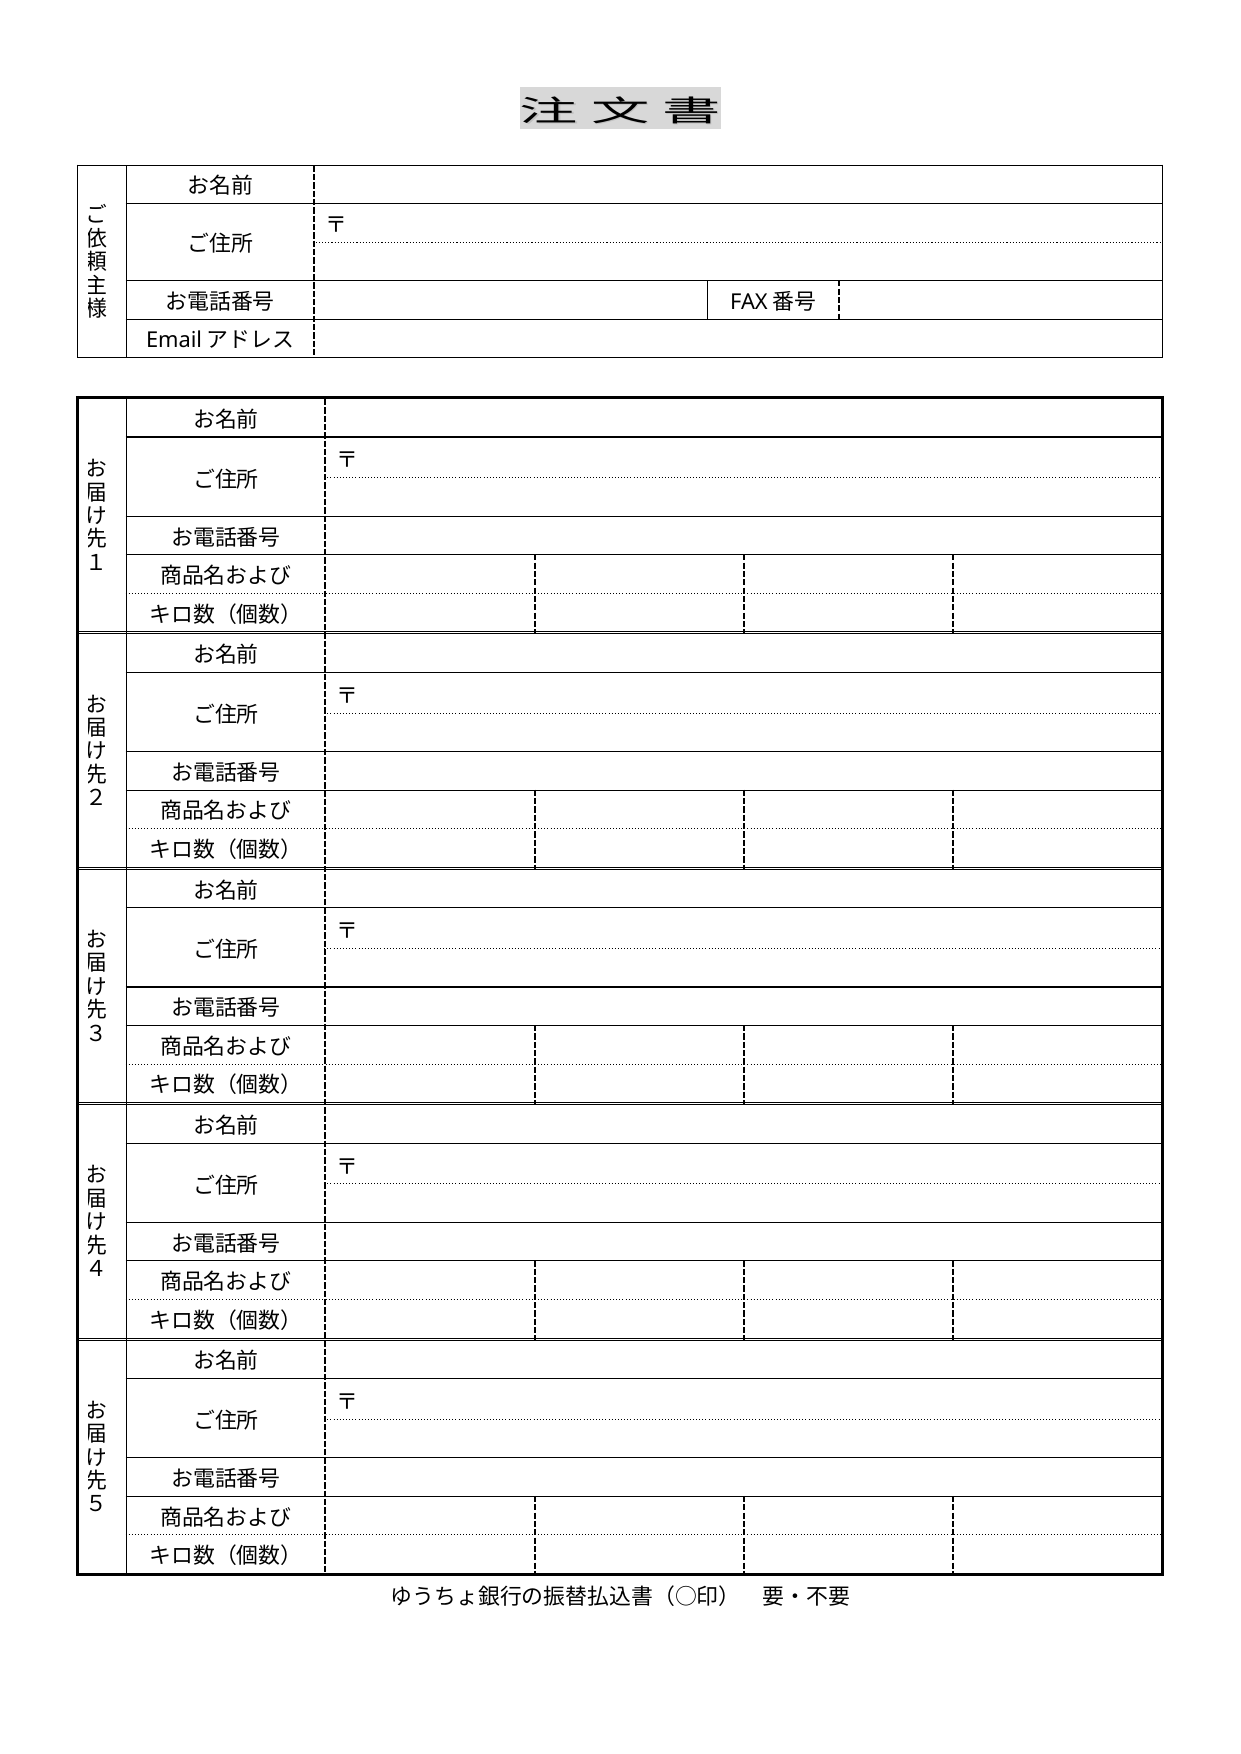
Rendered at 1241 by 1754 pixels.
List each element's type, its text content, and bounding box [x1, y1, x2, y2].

table_cell [953, 1299, 1161, 1337]
table_cell [744, 1026, 953, 1063]
table_cell お名前 [127, 1341, 325, 1378]
table_cell [953, 593, 1161, 631]
table_cell 商品名および [127, 791, 325, 828]
table_cell [325, 752, 1161, 789]
table_cell [325, 1223, 1161, 1260]
table_cell 商品名および [127, 1261, 325, 1299]
table_cell [325, 593, 534, 631]
table_cell お届け先２ [79, 634, 126, 867]
text 注 文 書 [89, 71, 1152, 146]
table_cell [953, 555, 1161, 593]
table_cell ご住所 [127, 908, 325, 986]
table_cell 商品名および [127, 1497, 325, 1534]
table_cell [325, 1105, 1161, 1143]
table_cell お名前 [127, 870, 325, 907]
table_cell [325, 1341, 1161, 1378]
table_cell ご住所 [127, 673, 325, 751]
table_cell 〒 [325, 1144, 1161, 1183]
table_cell [325, 988, 1161, 1025]
table_cell [325, 634, 1161, 672]
table_cell ご住所 [127, 438, 325, 516]
table_cell [325, 791, 534, 828]
table_cell [325, 1261, 534, 1299]
table_cell [744, 1064, 953, 1102]
table_cell [325, 1534, 534, 1573]
table_cell [953, 828, 1161, 867]
table_cell ご住所 [127, 204, 314, 280]
table_cell [314, 320, 1162, 357]
table_cell [535, 1299, 744, 1337]
table_cell [325, 713, 1161, 751]
table_cell キロ数（個数） [127, 828, 325, 867]
table_header お名前 [127, 399, 325, 436]
table_cell [744, 1497, 953, 1534]
table_cell Emailアドレス [127, 320, 314, 357]
table_cell [535, 1261, 744, 1299]
table_cell [325, 517, 1161, 554]
table_cell 〒 [325, 908, 1161, 948]
table_cell お電話番号 [127, 1223, 325, 1260]
table_cell お届け先３ [79, 870, 126, 1102]
table_cell [325, 1497, 534, 1534]
table_cell お名前 [127, 1105, 325, 1143]
table_cell [744, 1534, 953, 1573]
table_cell [314, 242, 1162, 280]
table_cell お届け先４ [79, 1105, 126, 1337]
table_cell [314, 281, 707, 319]
table_cell お届け先５ [79, 1341, 126, 1573]
table_cell ご住所 [127, 1144, 325, 1222]
table_cell お名前 [127, 634, 325, 672]
table_cell お電話番号 [127, 988, 325, 1025]
table_cell [535, 1497, 744, 1534]
table_cell ご住所 [127, 1379, 325, 1457]
table_cell [744, 791, 953, 828]
table_cell キロ数（個数） [127, 1064, 325, 1102]
table_header [314, 166, 1162, 203]
table_cell [953, 1534, 1161, 1573]
table_cell [953, 791, 1161, 828]
table_cell [535, 828, 744, 867]
table_cell [744, 555, 953, 593]
table_cell [325, 555, 534, 593]
table_cell 〒 [325, 1379, 1161, 1419]
table_cell 〒 [325, 673, 1161, 712]
table_cell お電話番号 [127, 281, 314, 319]
table_cell [325, 477, 1161, 516]
table_cell [325, 948, 1161, 986]
table_cell [325, 1458, 1161, 1496]
table_cell [535, 1064, 744, 1102]
table_cell [325, 1299, 534, 1337]
table_cell [535, 1026, 744, 1063]
table_cell 〒 [325, 438, 1161, 477]
table_cell [325, 1419, 1161, 1457]
table_cell [535, 555, 744, 593]
table_cell [953, 1026, 1161, 1063]
table_cell [535, 1534, 744, 1573]
table_cell [325, 1183, 1161, 1222]
table_cell [325, 870, 1161, 907]
table_cell [953, 1497, 1161, 1534]
table_cell 商品名および [127, 555, 325, 593]
table_cell お電話番号 [127, 1458, 325, 1496]
table_cell お電話番号 [127, 752, 325, 789]
table_cell [744, 1299, 953, 1337]
table_cell [535, 791, 744, 828]
table_cell [839, 281, 1162, 319]
table_cell [535, 593, 744, 631]
table_cell 〒 [314, 204, 1162, 242]
text ゆうちょ銀行の振替払込書（○印） 要・不要 [89, 1576, 1152, 1613]
table_header お届け先１ [79, 399, 126, 631]
table_cell [744, 828, 953, 867]
table_cell キロ数（個数） [127, 1299, 325, 1337]
table_header お名前 [127, 166, 314, 203]
table_cell [744, 593, 953, 631]
table_cell お電話番号 [127, 517, 325, 554]
table_cell キロ数（個数） [127, 1534, 325, 1573]
table_cell [953, 1261, 1161, 1299]
table_cell [325, 1026, 534, 1063]
table_cell [325, 828, 534, 867]
table_cell [744, 1261, 953, 1299]
table_header [325, 399, 1161, 436]
table_header ご依頼主様 [78, 166, 126, 357]
table_cell 商品名および [127, 1026, 325, 1063]
table_cell キロ数（個数） [127, 593, 325, 631]
table_cell [325, 1064, 534, 1102]
table_cell [953, 1064, 1161, 1102]
table_cell FAX番号 [708, 281, 838, 319]
